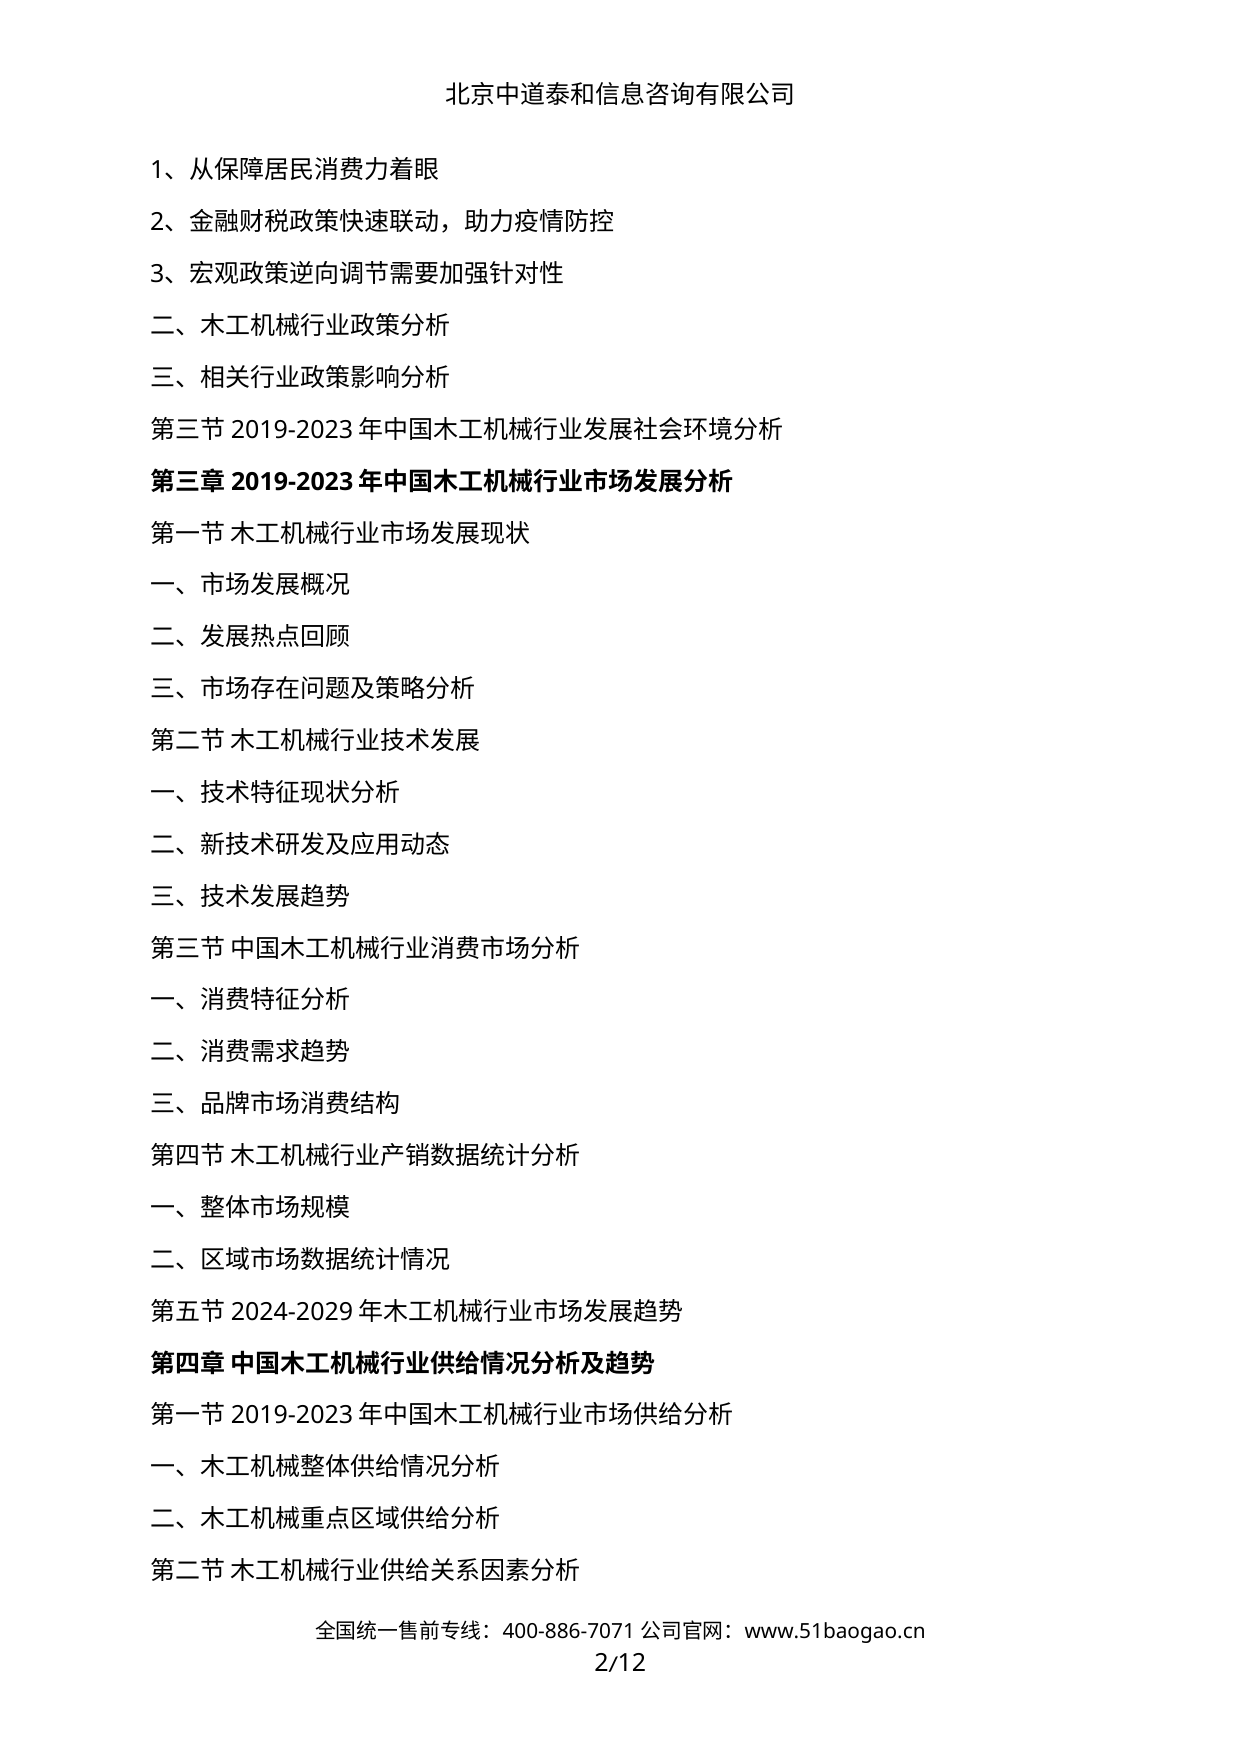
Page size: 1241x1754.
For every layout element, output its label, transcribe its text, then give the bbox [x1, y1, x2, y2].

text 三、相关行业政策影响分析 [150, 357, 1090, 394]
text 第三节 中国木工机械行业消费市场分析 [150, 928, 1090, 964]
text 第四节 木工机械行业产销数据统计分析 [150, 1136, 1090, 1172]
text 2、金融财税政策快速联动，助力疫情防控 [150, 202, 1090, 238]
text 第一节 2019-2023年中国木工机械行业市场供给分析 [150, 1395, 1090, 1431]
text 第三章 2019-2023年中国木工机械行业市场发展分析 [150, 461, 1090, 497]
text 1、从保障居民消费力着眼 [150, 150, 1090, 186]
text 三、技术发展趋势 [150, 876, 1090, 912]
text 一、整体市场规模 [150, 1187, 1090, 1224]
text 3、宏观政策逆向调节需要加强针对性 [150, 254, 1090, 290]
text 第一节 木工机械行业市场发展现状 [150, 513, 1090, 549]
text 二、区域市场数据统计情况 [150, 1239, 1090, 1276]
text 一、消费特征分析 [150, 980, 1090, 1016]
text 一、木工机械整体供给情况分析 [150, 1447, 1090, 1483]
text 二、木工机械行业政策分析 [150, 306, 1090, 342]
text 一、市场发展概况 [150, 565, 1090, 601]
text 一、技术特征现状分析 [150, 772, 1090, 809]
text 第五节 2024-2029年木工机械行业市场发展趋势 [150, 1291, 1090, 1327]
text 第二节 木工机械行业技术发展 [150, 721, 1090, 757]
text 三、品牌市场消费结构 [150, 1084, 1090, 1120]
text 第二节 木工机械行业供给关系因素分析 [150, 1551, 1090, 1587]
text 二、消费需求趋势 [150, 1032, 1090, 1068]
text 三、市场存在问题及策略分析 [150, 669, 1090, 705]
text 二、木工机械重点区域供给分析 [150, 1499, 1090, 1535]
text 第三节 2019-2023年中国木工机械行业发展社会环境分析 [150, 409, 1090, 446]
text 二、新技术研发及应用动态 [150, 824, 1090, 861]
text 二、发展热点回顾 [150, 617, 1090, 653]
text 第四章 中国木工机械行业供给情况分析及趋势 [150, 1343, 1090, 1379]
